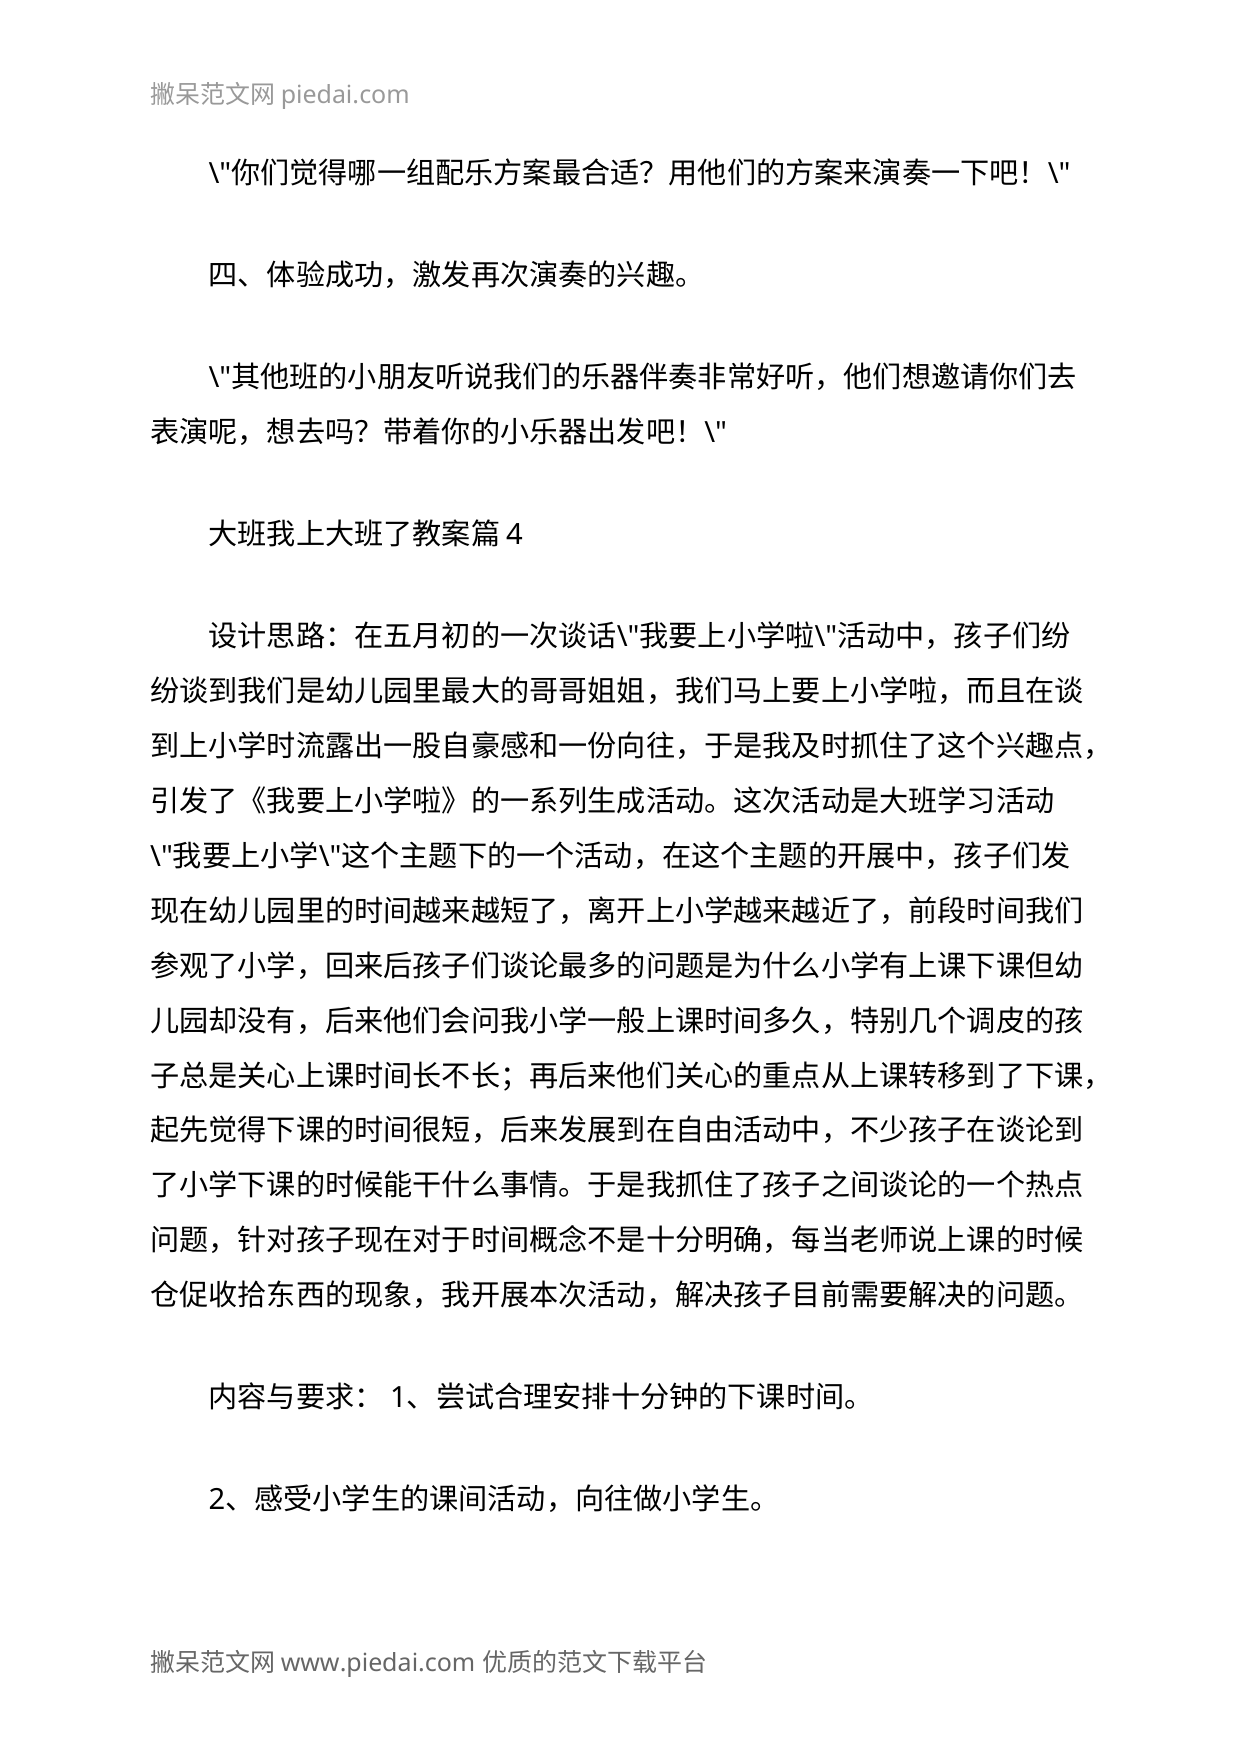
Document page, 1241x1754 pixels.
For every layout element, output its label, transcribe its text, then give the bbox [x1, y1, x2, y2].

text \"其他班的小朋友听说我们的乐器伴奏非常好听，他们想邀请你们去表演呢，想去吗？带着你的小乐器出发吧！\" [150, 354, 1090, 451]
text 2、感受小学生的课间活动，向往做小学生。 [150, 1475, 1090, 1518]
text \"你们觉得哪一组配乐方案最合适？用他们的方案来演奏一下吧！\" [150, 150, 1090, 192]
text 大班我上大班了教案篇4 [150, 511, 1090, 553]
text 内容与要求： 1、尝试合理安排十分钟的下课时间。 [150, 1373, 1090, 1416]
text 四、体验成功，激发再次演奏的兴趣。 [150, 252, 1090, 294]
text 设计思路：在五月初的一次谈话\"我要上小学啦\"活动中，孩子们纷纷谈到我们是幼儿园里最大的哥哥姐姐，我们马上要上小学啦，而且在谈到上小学时流露出一股自豪感和一份向往，于是我及时抓住了这个兴趣点，引发了《我要上小学啦》的一系列生成活动。这次活动是大班学习活动\"我要上小学\"这个主题下的一个活动，在这个主题的开展中，孩子们发现在幼儿园里的时间越来越短了，离开上小学越来越近了，前段时间我们参观了小学，回来后孩子们谈论最多的问题是为什么小学有上课下课但幼儿园却没有，后来他们会问我小学一般上课时间多久，特别几个调皮的孩子总是关心上课时间长不长；再后来他们关心的重点从上课转移到了下课，起先觉得下课的时间很短，后来发展到在自由活动中，不少孩子在谈论到了小学下课的时候能干什么事情。于是我抓住了孩子之间谈论的一个热点问题，针对孩子现在对于时间概念不是十分明确，每当老师说上课的时候仓促收拾东西的现象，我开展本次活动，解决孩子目前需要解决的问题。 [150, 613, 1090, 1314]
